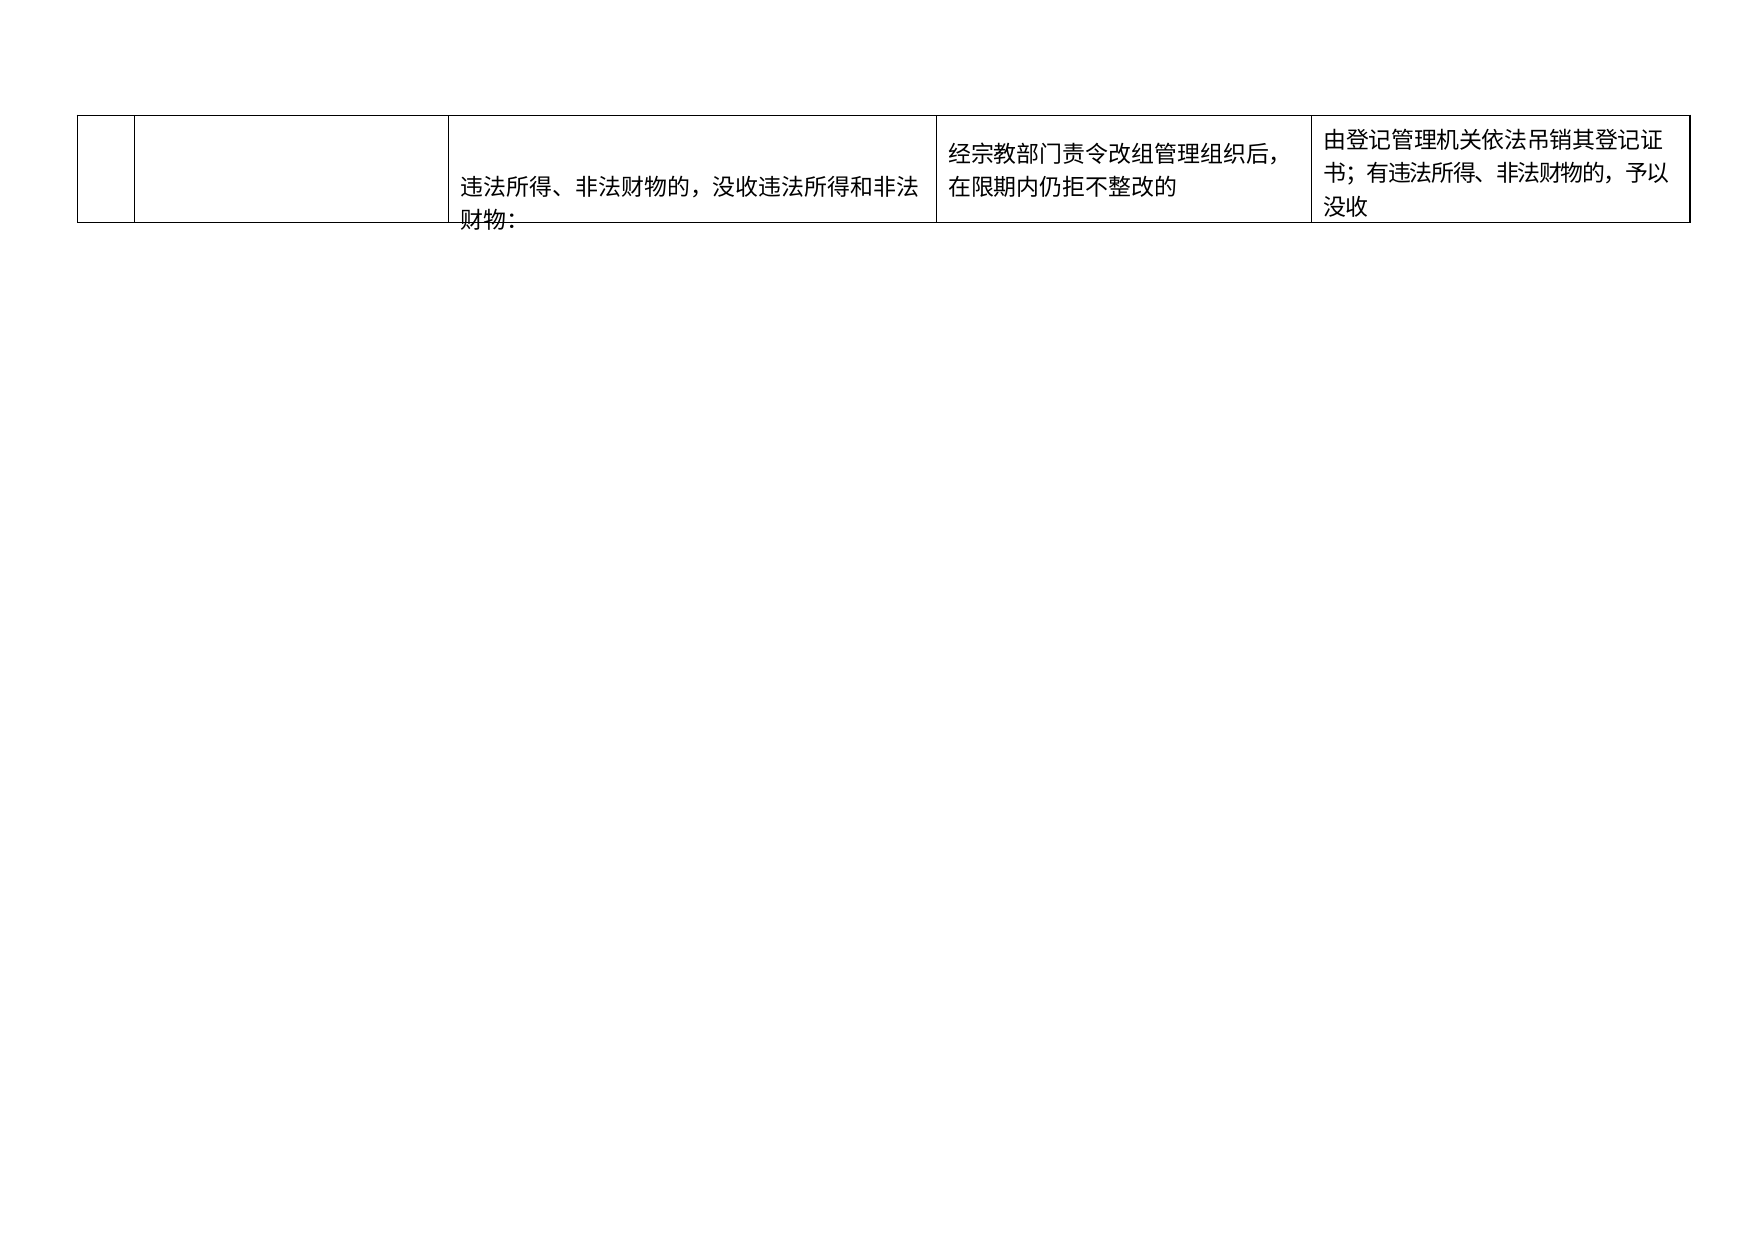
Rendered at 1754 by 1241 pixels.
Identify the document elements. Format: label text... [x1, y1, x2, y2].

table_cell 经宗教部门责令改组管理组织后， 在限期内仍拒不整改的 [937, 116, 1311, 222]
table_cell 由登记管理机关依法吊销其登记证书；有违法所得、非法财物的，予以没收 [1312, 116, 1689, 222]
